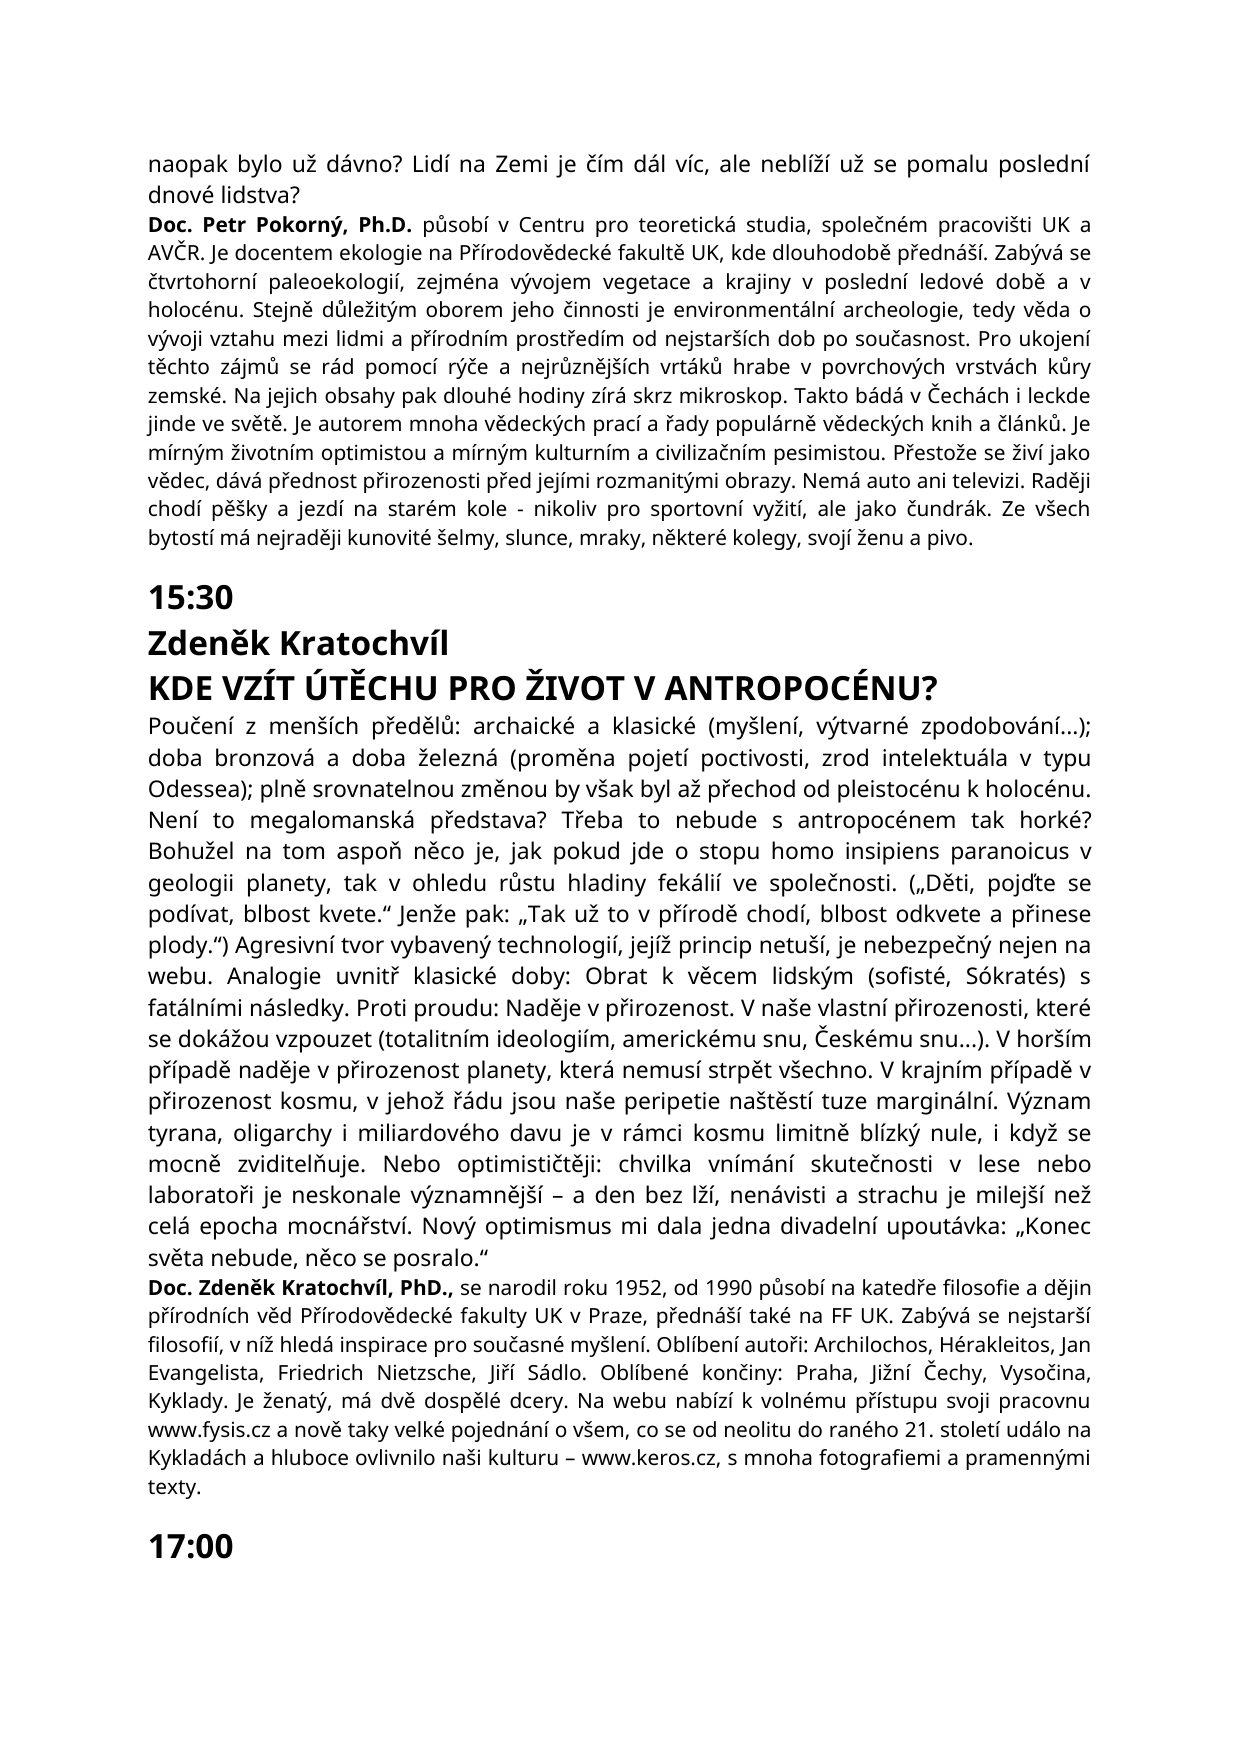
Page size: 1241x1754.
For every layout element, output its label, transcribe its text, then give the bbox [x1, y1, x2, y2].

text Poučení z menších předělů: archaické a klasické (myšlení, výtvarné zpodobování...); doba bronzová a doba železná (proměna pojetí poctivosti, zrod intelektuála v typu Odessea); plně srovnatelnou změnou by však byl až přechod od pleistocénu k holocénu. Není to megalomanská představa? Třeba to nebude s antropocénem tak horké? Bohužel na tom aspoň něco je, jak pokud jde o stopu homo insipiens paranoicus v geologii planety, tak v ohledu růstu hladiny fekálií ve společnosti. („Děti, pojďte se podívat, blbost kvete.“ Jenže pak: „Tak už to v přírodě chodí, blbost odkvete a přinese plody.“) Agresivní tvor vybavený technologií, jejíž princip netuší, je nebezpečný nejen na webu. Analogie uvnitř klasické doby: Obrat k věcem lidským (sofisté, Sókratés) s fatálními následky. Proti proudu: Naděje v přirozenost. V naše vlastní přirozenosti, které se dokážou vzpouzet (totalitním ideologiím, americkému snu, Českému snu...). V horším případě naděje v přirozenost planety, která nemusí strpět všechno. V krajním případě v přirozenost kosmu, v jehož řádu jsou naše peripetie naštěstí tuze marginální. Význam tyrana, oligarchy i miliardového davu je v rámci kosmu limitně blízký nule, i když se mocně zviditelňuje. Nebo optimističtěji: chvilka vnímání skutečnosti v lese nebo laboratoři je neskonale významnější – a den bez lží, nenávisti a strachu je milejší než celá epocha mocnářství. Nový optimismus mi dala jedna divadelní upoutávka: „Konec světa nebude, něco se posralo.“ [148, 710, 1093, 1273]
text Doc. Zdeněk Kratochvíl, PhD., se narodil roku 1952, od 1990 působí na katedře filosofie a dějin přírodních věd Přírodovědecké fakulty UK v Praze, přednáší také na FF UK. Zabývá se nejstarší filosofií, v níž hledá inspirace pro současné myšlení. Oblíbení autoři: Archilochos, Hérakleitos, Jan Evangelista, Friedrich Nietzsche, Jiří Sádlo. Oblíbené končiny: Praha, Jižní Čechy, Vysočina, Kyklady. Je ženatý, má dvě dospělé dcery. Na webu nabízí k volnému přístupu svoji pracovnu www.fysis.cz a nově taky velké pojednání o všem, co se od neolitu do raného 21. století událo na Kykladách a hluboce ovlivnilo naši kulturu – www.keros.cz, s mnoha fotografiemi a pramennými texty. [148, 1273, 1093, 1500]
text Doc. Petr Pokorný, Ph.D. působí v Centru pro teoretická studia, společném pracovišti UK a AVČR. Je docentem ekologie na Přírodovědecké fakultě UK, kde dlouhodobě přednáší. Zabývá se čtvrtohorní paleoekologií, zejména vývojem vegetace a krajiny v poslední ledové době a v holocénu. Stejně důležitým oborem jeho činnosti je environmentální archeologie, tedy věda o vývoji vztahu mezi lidmi a přírodním prostředím od nejstarších dob po současnost. Pro ukojení těchto zájmů se rád pomocí rýče a nejrůznějších vrtáků hrabe v povrchových vrstvách kůry zemské. Na jejich obsahy pak dlouhé hodiny zírá skrz mikroskop. Takto bádá v Čechách i leckde jinde ve světě. Je autorem mnoha vědeckých prací a řady populárně vědeckých knih a článků. Je mírným životním optimistou a mírným kulturním a civilizačním pesimistou. Přestože se živí jako vědec, dává přednost přirozenosti před jejími rozmanitými obrazy. Nemá auto ani televizi. Raději chodí pěšky a jezdí na starém kole - nikoliv pro sportovní vyžití, ale jako čundrák. Ze všech bytostí má nejraději kunovité šelmy, slunce, mraky, některé kolegy, svojí ženu a pivo. [148, 210, 1093, 551]
text Zdeněk Kratochvíl [148, 619, 1093, 665]
text 17:00 [148, 1523, 1093, 1568]
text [148, 148, 1093, 210]
text KDE VZÍT ÚTĚCHU PRO ŽIVOT V ANTROPOCÉNU? [148, 665, 1093, 710]
text 15:30 [148, 574, 1093, 619]
